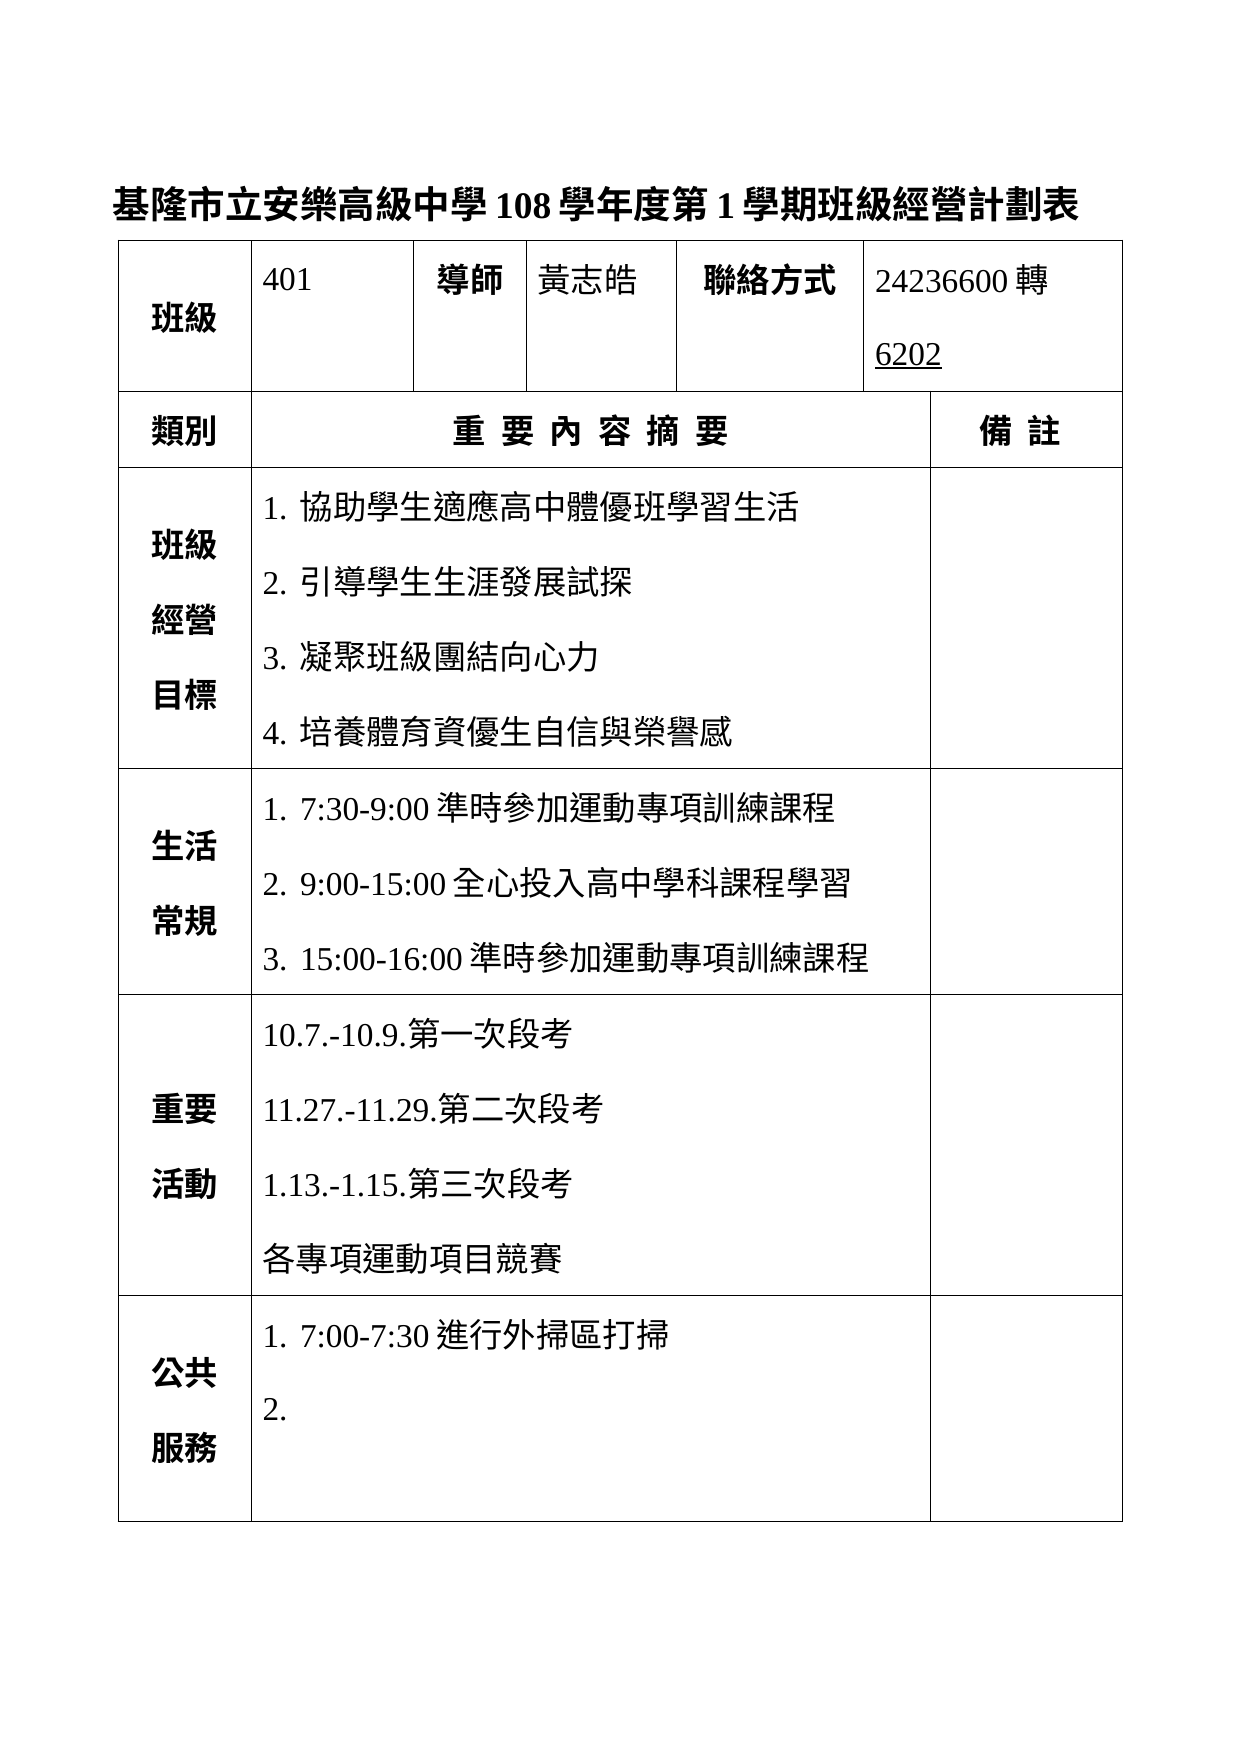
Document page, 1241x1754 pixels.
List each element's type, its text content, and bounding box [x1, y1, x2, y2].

table_cell 生活 常規 [119, 769, 251, 994]
table_cell 10.7.-10.9.第一次段考 11.27.-11.29.第二次段考 1.13.-1.15.第三次段考 各專項運動項目競賽 [252, 995, 930, 1295]
table_header 班級 [119, 241, 251, 391]
table_header 聯絡方式 [677, 241, 863, 391]
table_cell [931, 468, 1122, 768]
text 基隆市立安樂高級中學108學年度第1學期班級經營計劃表 [112, 164, 1128, 239]
table_cell 公共 服務 [119, 1296, 251, 1521]
table_cell 7:30-9:00準時參加運動專項訓練課程 9:00-15:00全心投入高中學科課程學習 15:00-16:00準時參加運動專項訓練課程 [252, 769, 930, 994]
table_cell 重 要 內 容 摘 要 [252, 392, 930, 467]
table_cell 備 註 [931, 392, 1122, 467]
table_header 401 [252, 241, 413, 391]
table_cell 班級 經營 目標 [119, 468, 251, 768]
table_cell [931, 1296, 1122, 1521]
table_header 黃志皓 [527, 241, 676, 391]
table_header 導師 [414, 241, 526, 391]
table_cell 7:00-7:30進行外掃區打掃 [252, 1296, 930, 1521]
table_cell 類別 [119, 392, 251, 467]
table_cell [931, 995, 1122, 1295]
table_cell [931, 769, 1122, 994]
table_cell 重要 活動 [119, 995, 251, 1295]
table_header 24236600轉6202 [864, 241, 1122, 391]
table_cell 協助學生適應高中體優班學習生活 引導學生生涯發展試探 凝聚班級團結向心力 培養體育資優生自信與榮譽感 [252, 468, 930, 768]
